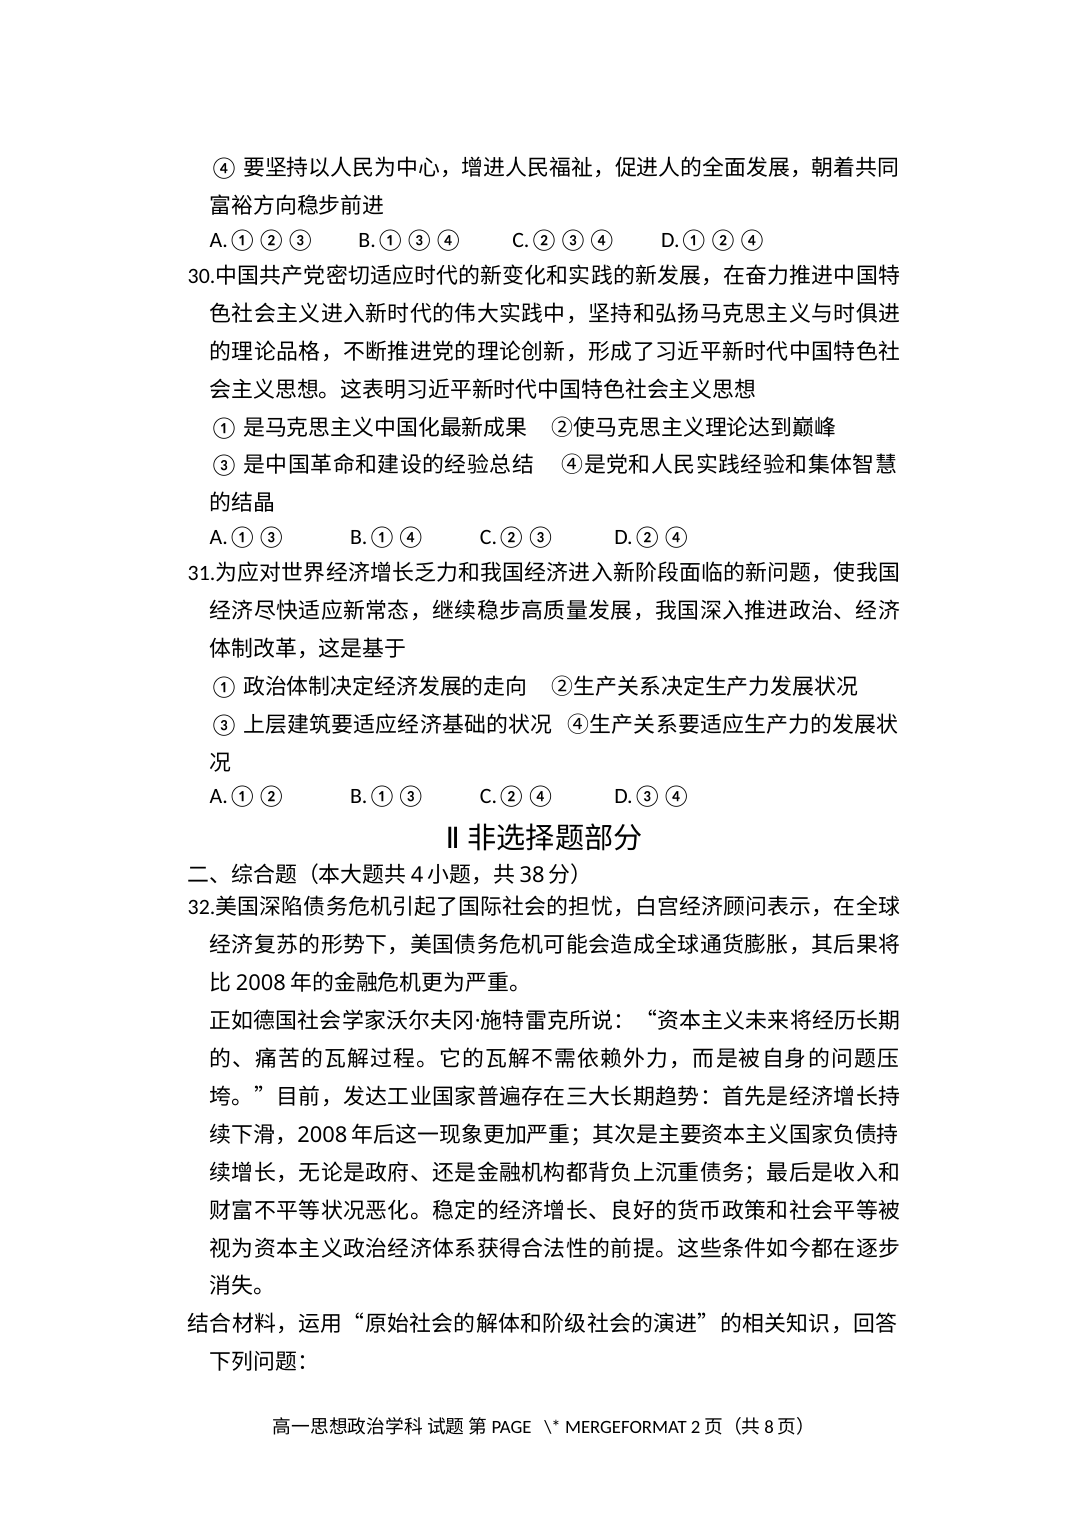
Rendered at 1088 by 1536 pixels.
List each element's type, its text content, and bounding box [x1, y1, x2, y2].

text ③是中国革命和建设的经验总结 ④是党和人民实践经验和集体智慧的结晶 [209, 447, 900, 517]
text A.①② B.①③ C.②④ D.③④ [209, 783, 900, 809]
text Ⅱ 非选择题部分 [187, 815, 900, 857]
text 结合材料，运用“原始社会的解体和阶级社会的演进”的相关知识，回答下列问题： [187, 1306, 900, 1376]
text ①是马克思主义中国化最新成果 ②使马克思主义理论达到巅峰 [209, 409, 900, 441]
text ④要坚持以人民为中心，增进人民福祉，促进人的全面发展，朝着共同富裕方向稳步前进 [209, 150, 900, 219]
text ③上层建筑要适应经济基础的状况 ④生产关系要适应生产力的发展状况 [209, 707, 900, 776]
text 正如德国社会学家沃尔夫冈·施特雷克所说：“资本主义未来将经历长期的、痛苦的瓦解过程。它的瓦解不需依赖外力，而是被自身的问题压垮。”目前，发达工业国家普遍存在三大长期趋势：首先是经济增长持续下滑，2008年后这一现象更加严重；其次是主要资本主义国家负债持续增长，无论是政府、还是金融机构都背负上沉重债务；最后是收入和财富不平等状况恶化。稳定的经济增长、良好的货币政策和社会平等被视为资本主义政治经济体系获得合法性的前提。这些条件如今都在逐步消失。 [209, 1003, 900, 1300]
text 30.中国共产党密切适应时代的新变化和实践的新发展，在奋力推进中国特色社会主义进入新时代的伟大实践中，坚持和弘扬马克思主义与时俱进的理论品格，不断推进党的理论创新，形成了习近平新时代中国特色社会主义思想。这表明习近平新时代中国特色社会主义思想 [187, 258, 900, 403]
text 二、综合题（本大题共4小题，共38分） [187, 857, 900, 889]
text A.①②③ B.①③④ C.②③④ D.①②④ [209, 226, 900, 252]
text 31.为应对世界经济增长乏力和我国经济进入新阶段面临的新问题，使我国经济尽快适应新常态，继续稳步高质量发展，我国深入推进政治、经济体制改革，这是基于 [187, 555, 900, 663]
text A.①③ B.①④ C.②③ D.②④ [209, 523, 900, 550]
text 32.美国深陷债务危机引起了国际社会的担忧，白宫经济顾问表示，在全球经济复苏的形势下，美国债务危机可能会造成全球通货膨胀，其后果将比2008年的金融危机更为严重。 [187, 889, 900, 996]
text ①政治体制决定经济发展的走向 ②生产关系决定生产力发展状况 [209, 669, 900, 701]
